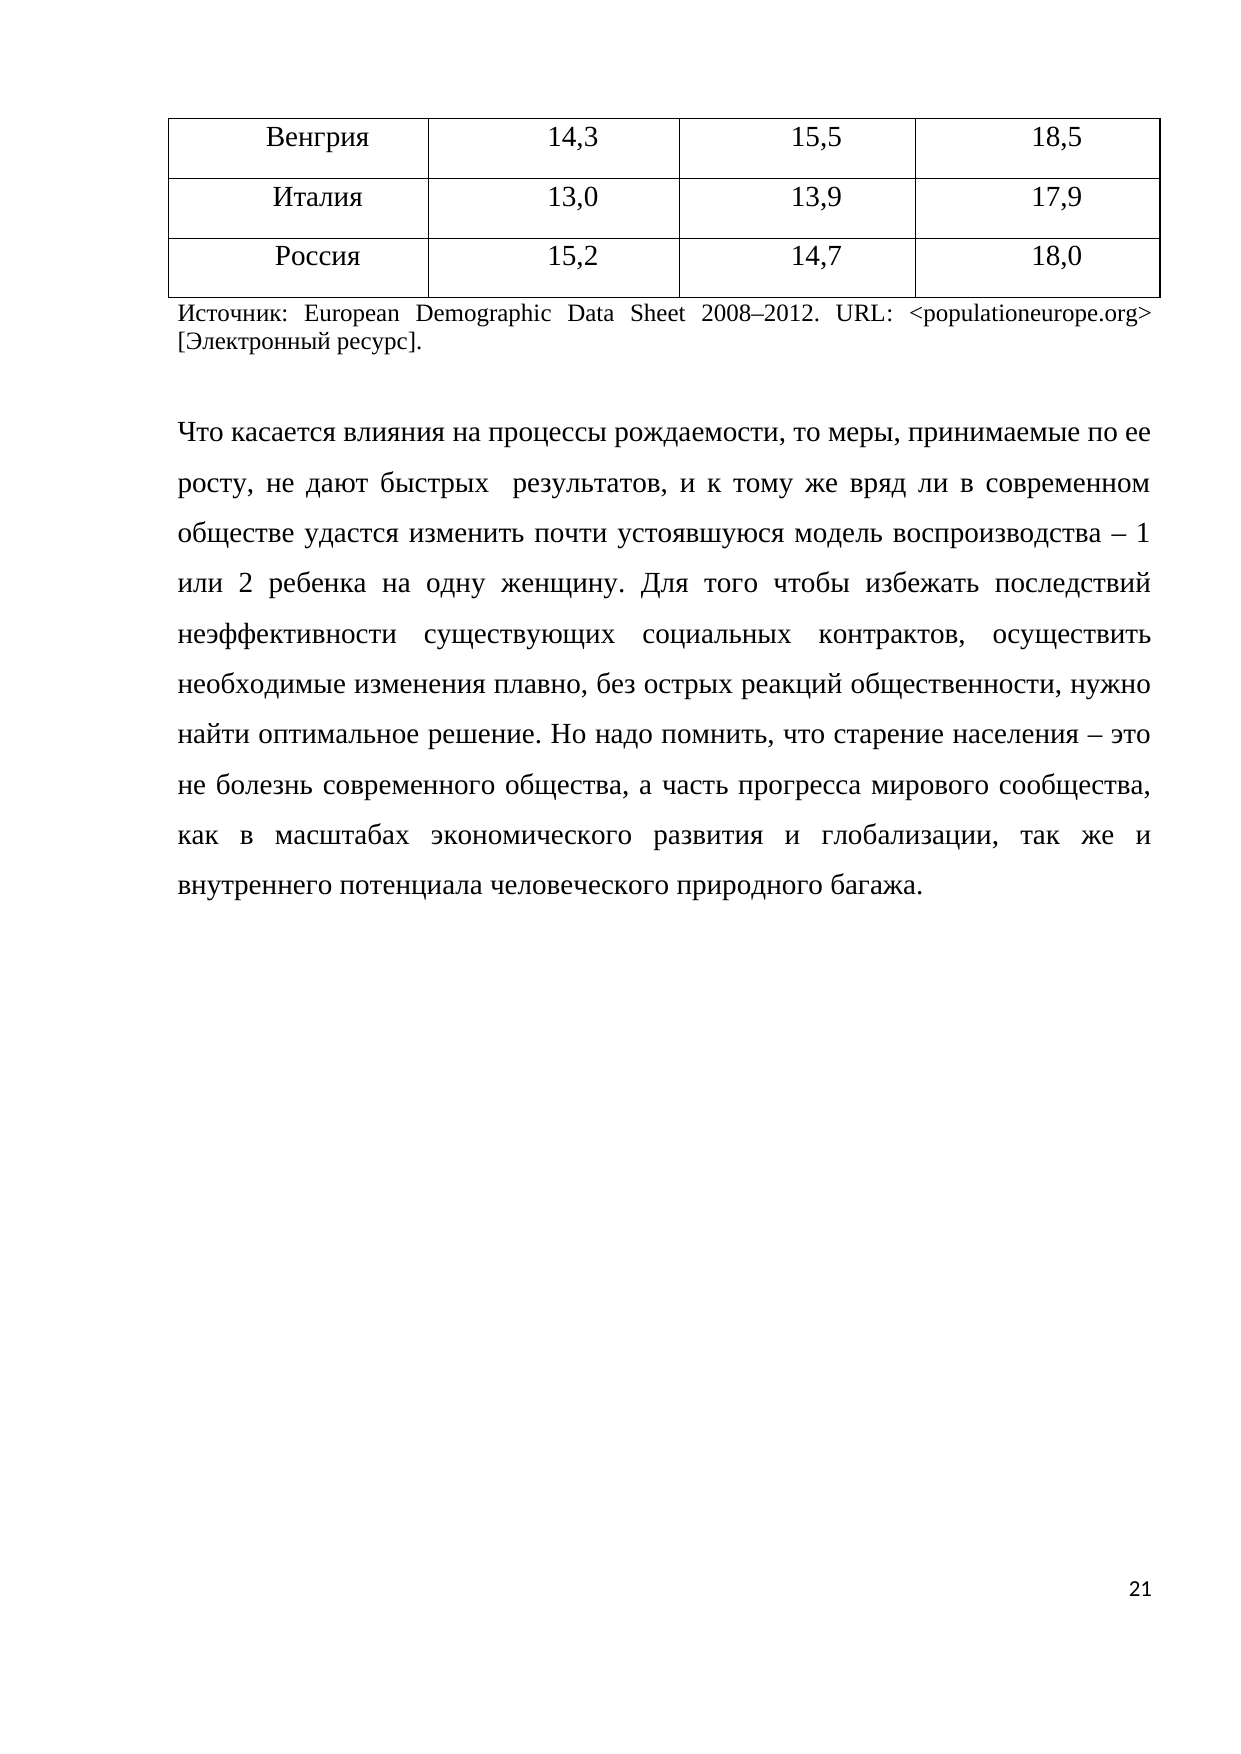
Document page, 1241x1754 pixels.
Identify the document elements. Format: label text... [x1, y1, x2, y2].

table_cell 15,2 [429, 239, 679, 297]
table_cell Россия [169, 239, 428, 297]
table_cell 15,5 [680, 119, 915, 177]
table_cell 18,0 [916, 239, 1159, 297]
table_cell 13,9 [680, 179, 915, 237]
text Источник: European Demographic Data Sheet 2008–2012. URL: <populationeurope.org> [Электронный ресурс]. [177, 298, 1152, 355]
text Что касается влияния на процессы рождаемости, то меры, принимаемые по ее росту, не дают быстрых результатов, и к тому же вряд ли в современном обществе удастся изменить почти устоявшуюся модель воспроизводства – 1 или 2 ребенка на одну женщину. Для того чтобы избежать последствий неэффективности существующих социальных контрактов, осуществить необходимые изменения плавно, без острых реакций общественности, нужно найти оптимальное решение. Но надо помнить, что старение населения – это не болезнь современного общества, а часть прогресса мирового сообщества, как в масштабах экономического развития и глобализации, так же и внутреннего потенциала человеческого природного багажа. [177, 414, 1152, 901]
table_cell Венгрия [169, 119, 428, 177]
table_cell Италия [169, 179, 428, 237]
table_cell 14,3 [429, 119, 679, 177]
table_cell 14,7 [680, 239, 915, 297]
table_cell 13,0 [429, 179, 679, 237]
table_cell 18,5 [916, 119, 1159, 177]
table_cell 17,9 [916, 179, 1159, 237]
